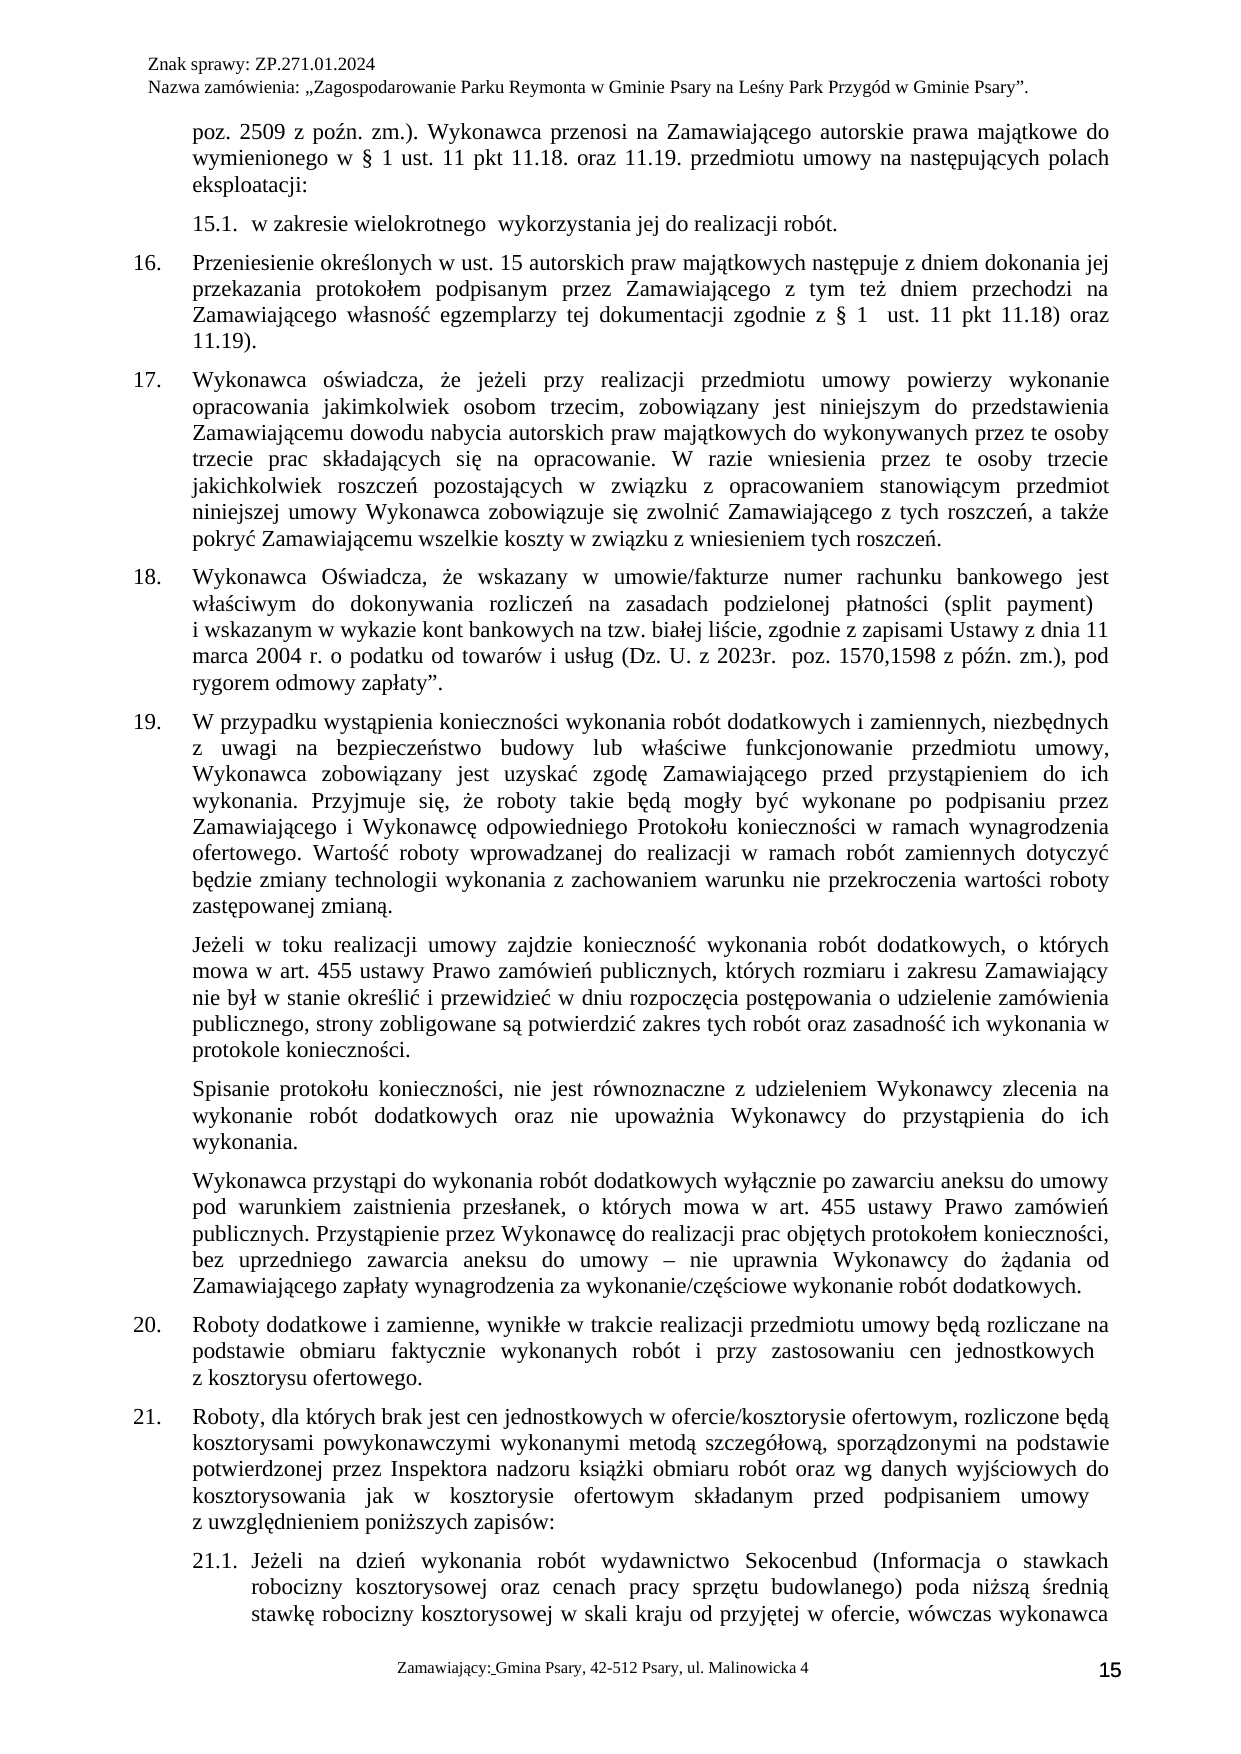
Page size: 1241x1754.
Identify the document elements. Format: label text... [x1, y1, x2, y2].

text Spisanie protokołu konieczności, nie jest równoznaczne z udzieleniem Wykonawcy zlecenia na wykonanie robót dodatkowych oraz nie upoważnia Wykonawcy do przystąpienia do ich wykonania. [192, 1075, 1110, 1154]
list Roboty, dla których brak jest cen jednostkowych w ofercie/kosztorysie ofertowym, rozliczone będą kosztorysami powykonawczymi wykonanymi metodą szczegółową, sporządzonymi na podstawie potwierdzonej przez Inspektora nadzoru książki obmiaru robót oraz wg danych wyjściowych do kosztorysowania jak w kosztorysie ofertowym składanym przed podpisaniem umowy z uwzględnieniem poniższych zapisów: [133, 1403, 1110, 1534]
list Wykonawca oświadcza, że jeżeli przy realizacji przedmiotu umowy powierzy wykonanie opracowania jakimkolwiek osobom trzecim, zobowiązany jest niniejszym do przedstawienia Zamawiającemu dowodu nabycia autorskich praw majątkowych do wykonywanych przez te osoby trzecie prac składających się na opracowanie. W razie wniesienia przez te osoby trzecie jakichkolwiek roszczeń pozostających w związku z opracowaniem stanowiącym przedmiot niniejszej umowy Wykonawca zobowiązuje się zwolnić Zamawiającego z tych roszczeń, a także pokryć Zamawiającemu wszelkie koszty w związku z wniesieniem tych roszczeń. [133, 366, 1110, 551]
list Roboty dodatkowe i zamienne, wynikłe w trakcie realizacji przedmiotu umowy będą rozliczane na podstawie obmiaru faktycznie wykonanych robót i przy zastosowaniu cen jednostkowych z kosztorysu ofertowego. [133, 1311, 1110, 1390]
list w zakresie wielokrotnego wykorzystania jej do realizacji robót. [192, 210, 1110, 236]
text Jeżeli w toku realizacji umowy zajdzie konieczność wykonania robót dodatkowych, o których mowa w art. 455 ustawy Prawo zamówień publicznych, których rozmiaru i zakresu Zamawiający nie był w stanie określić i przewidzieć w dniu rozpoczęcia postępowania o udzielenie zamówienia publicznego, strony zobligowane są potwierdzić zakres tych robót oraz zasadność ich wykonania w protokole konieczności. [192, 931, 1110, 1063]
text Wykonawca przystąpi do wykonania robót dodatkowych wyłącznie po zawarciu aneksu do umowy pod warunkiem zaistnienia przesłanek, o których mowa w art. 455 ustawy Prawo zamówień publicznych. Przystąpienie przez Wykonawcę do realizacji prac objętych protokołem konieczności, bez uprzedniego zawarcia aneksu do umowy – nie uprawnia Wykonawcy do żądania od Zamawiającego zapłaty wynagrodzenia za wykonanie/częściowe wykonanie robót dodatkowych. [192, 1167, 1110, 1299]
list W przypadku wystąpienia konieczności wykonania robót dodatkowych i zamiennych, niezbędnych z uwagi na bezpieczeństwo budowy lub właściwe funkcjonowanie przedmiotu umowy, Wykonawca zobowiązany jest uzyskać zgodę Zamawiającego przed przystąpieniem do ich wykonania. Przyjmuje się, że roboty takie będą mogły być wykonane po podpisaniu przez Zamawiającego i Wykonawcę odpowiedniego Protokołu konieczności w ramach wynagrodzenia ofertowego. Wartość roboty wprowadzanej do realizacji w ramach robót zamiennych dotyczyć będzie zmiany technologii wykonania z zachowaniem warunku nie przekroczenia wartości roboty zastępowanej zmianą. [133, 708, 1110, 918]
list Przeniesienie określonych w ust. 15 autorskich praw majątkowych następuje z dniem dokonania jej przekazania protokołem podpisanym przez Zamawiającego z tym też dniem przechodzi na Zamawiającego własność egzemplarzy tej dokumentacji zgodnie z § 1 ust. 11 pkt 11.18) oraz 11.19). [133, 248, 1110, 354]
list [133, 118, 1110, 197]
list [192, 1547, 1110, 1626]
list Wykonawca Oświadcza, że wskazany w umowie/fakturze numer rachunku bankowego jest właściwym do dokonywania rozliczeń na zasadach podzielonej płatności (split payment) i wskazanym w wykazie kont bankowych na tzw. białej liście, zgodnie z zapisami Ustawy z dnia 11 marca 2004 r. o podatku od towarów i usług (Dz. U. z 2023r. poz. 1570,1598 z późn. zm.), pod rygorem odmowy zapłaty”. [133, 563, 1110, 695]
